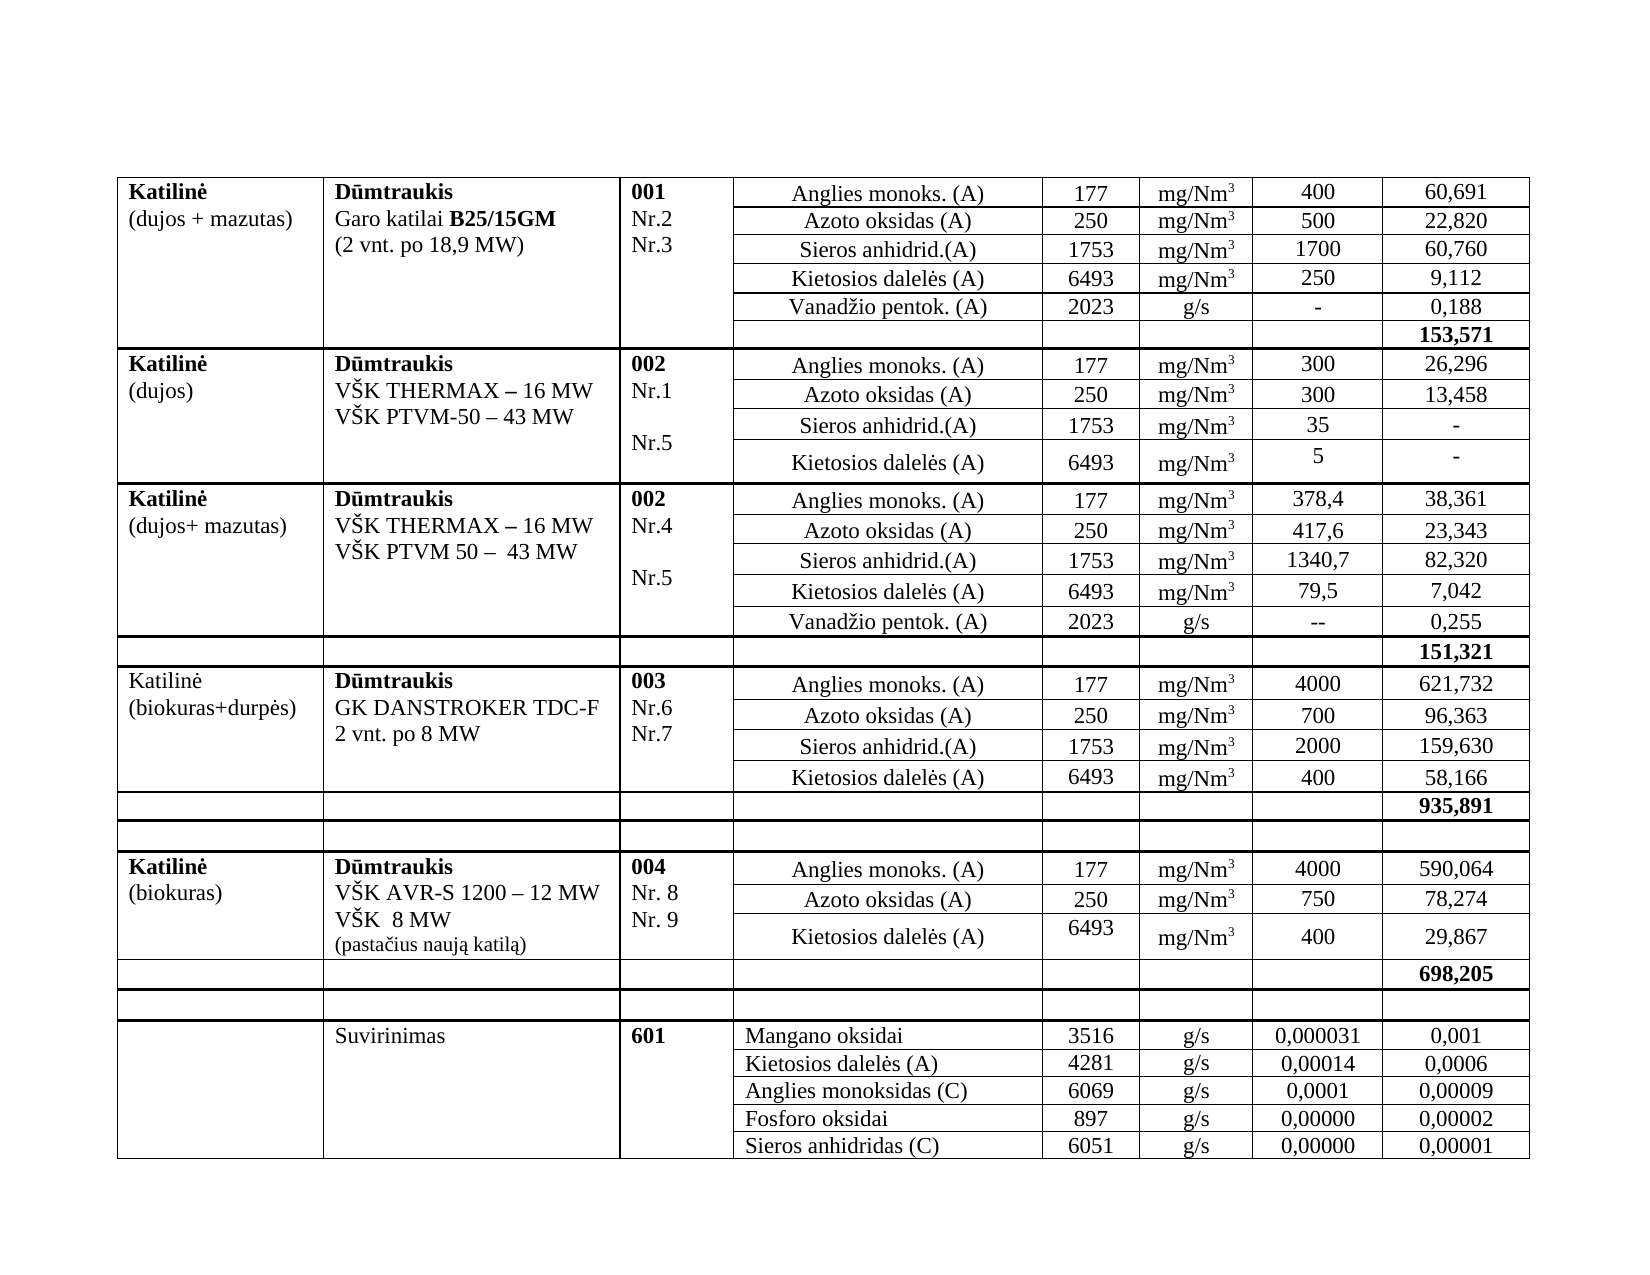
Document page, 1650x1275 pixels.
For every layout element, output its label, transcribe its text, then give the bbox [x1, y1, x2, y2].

table_cell 0,0001 [1253, 1077, 1382, 1103]
table_cell 590,064 [1383, 853, 1529, 884]
table_cell 250 [1043, 885, 1139, 912]
table_cell Azoto oksidas (A) [734, 208, 1042, 234]
table_cell Kietosios dalelės (A) [734, 761, 1042, 791]
table_cell Azoto oksidas (A) [734, 700, 1042, 729]
table_cell mg/Nm3 [1140, 178, 1252, 206]
table_cell 698,205 [1383, 960, 1529, 988]
table_cell 500 [1253, 208, 1382, 234]
table_cell 1753 [1043, 235, 1139, 263]
table_cell 177 [1043, 668, 1139, 699]
table_cell [1140, 991, 1252, 1019]
table_cell [118, 991, 323, 1019]
table_cell 0,00002 [1383, 1105, 1529, 1131]
table_cell Azoto oksidas (A) [734, 885, 1042, 912]
table_cell Kietosios dalelės (A) [734, 264, 1042, 292]
table_cell [1140, 793, 1252, 819]
table_cell Katilinė (biokuras) [118, 853, 323, 958]
table_cell [621, 822, 733, 850]
table_cell [734, 960, 1042, 988]
table_cell [621, 320, 733, 347]
table_cell Sieros anhidridas (C) [734, 1132, 1042, 1158]
table_cell mg/Nm3 [1140, 761, 1252, 791]
table_cell - [1253, 294, 1382, 320]
table_cell 82,320 [1383, 544, 1529, 574]
table_cell 6493 [1043, 914, 1139, 958]
table_cell 700 [1253, 700, 1382, 729]
table_cell Katilinė (biokuras+durpės) [118, 668, 323, 791]
table_cell mg/Nm3 [1140, 914, 1252, 958]
table_cell 0,00014 [1253, 1050, 1382, 1076]
table_cell 3516 [1043, 1022, 1139, 1048]
table_cell 78,274 [1383, 885, 1529, 912]
table_cell [734, 991, 1042, 1019]
table_cell 1753 [1043, 730, 1139, 760]
table_cell mg/Nm3 [1140, 264, 1252, 292]
table_cell [1043, 991, 1139, 1019]
table_cell [621, 960, 733, 988]
table_cell mg/Nm3 [1140, 380, 1252, 408]
table_cell 0,0006 [1383, 1050, 1529, 1076]
table_cell 5 [1253, 440, 1382, 482]
table_cell mg/Nm3 [1140, 350, 1252, 378]
table_cell -- [1253, 607, 1382, 635]
table_cell 6493 [1043, 575, 1139, 606]
table_cell [1140, 321, 1252, 347]
table_cell Katilinė (dujos) [118, 350, 323, 482]
table_cell 250 [1043, 700, 1139, 729]
table_cell [734, 793, 1042, 819]
table_cell Kietosios dalelės (A) [734, 440, 1042, 482]
table_cell [1253, 321, 1382, 347]
table_cell mg/Nm3 [1140, 208, 1252, 234]
table_cell Azoto oksidas (A) [734, 515, 1042, 543]
table_cell 002 Nr.4 Nr.5 [621, 485, 733, 635]
table_cell Dūmtraukis VŠK THERMAX – 16 MW VŠK PTVM 50 – 43 MW [324, 485, 619, 635]
table_cell [324, 793, 619, 819]
table_cell [118, 1022, 323, 1158]
table_cell mg/Nm3 [1140, 409, 1252, 439]
table_cell mg/Nm3 [1140, 853, 1252, 884]
table_cell Katilinė (dujos+ mazutas) [118, 485, 323, 635]
table_cell [1043, 822, 1139, 850]
table_cell [1140, 638, 1252, 664]
table_cell 13,458 [1383, 380, 1529, 408]
table_cell 0,00009 [1383, 1077, 1529, 1103]
table_cell mg/Nm3 [1140, 440, 1252, 482]
table_cell Sieros anhidrid.(A) [734, 544, 1042, 574]
table_cell 9,112 [1383, 264, 1529, 292]
table_cell g/s [1140, 1132, 1252, 1158]
table_cell 300 [1253, 380, 1382, 408]
table_cell 6493 [1043, 440, 1139, 482]
table_cell mg/Nm3 [1140, 885, 1252, 912]
table_cell [324, 822, 619, 850]
table_cell [324, 638, 619, 664]
table_cell mg/Nm3 [1140, 668, 1252, 699]
table_cell Mangano oksidai [734, 1022, 1042, 1048]
table_cell [1043, 321, 1139, 347]
table_cell 250 [1253, 264, 1382, 292]
table_cell [1253, 793, 1382, 819]
table_cell 935,891 [1383, 793, 1529, 819]
table_cell 400 [1253, 178, 1382, 206]
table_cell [324, 178, 619, 320]
table_cell 6069 [1043, 1077, 1139, 1103]
table_cell g/s [1140, 1105, 1252, 1131]
table_cell [118, 638, 323, 664]
table_cell 0,001 [1383, 1022, 1529, 1048]
table_cell 0,188 [1383, 294, 1529, 320]
table_cell 004 Nr. 8 Nr. 9 [621, 853, 733, 958]
table_cell 6051 [1043, 1132, 1139, 1158]
table_cell 6493 [1043, 264, 1139, 292]
table_cell Katilinė (dujos + mazutas) [118, 178, 323, 320]
table_cell [734, 321, 1042, 347]
table_cell 38,361 [1383, 485, 1529, 513]
table_cell 2023 [1043, 294, 1139, 320]
table_cell [621, 793, 733, 819]
table_cell 60,691 [1383, 178, 1529, 206]
table_cell 0,255 [1383, 607, 1529, 635]
table_cell mg/Nm3 [1140, 700, 1252, 729]
table_cell [734, 638, 1042, 664]
table_cell - [1383, 440, 1529, 482]
table_cell 29,867 [1383, 914, 1529, 958]
table_cell 0,00001 [1383, 1132, 1529, 1158]
table_cell 23,343 [1383, 515, 1529, 543]
table_cell 151,321 [1383, 638, 1529, 664]
table_cell 003 Nr.6 Nr.7 [621, 668, 733, 791]
table_cell [1043, 793, 1139, 819]
table_cell g/s [1140, 1022, 1252, 1048]
table_cell 26,296 [1383, 350, 1529, 378]
table_cell mg/Nm3 [1140, 575, 1252, 606]
table_cell Dūmtraukis GK DANSTROKER TDC-F 2 vnt. po 8 MW [324, 668, 619, 791]
table_cell mg/Nm3 [1140, 485, 1252, 513]
table_cell [324, 320, 619, 347]
table_cell [118, 793, 323, 819]
table_cell 400 [1253, 914, 1382, 958]
table_cell 0,00000 [1253, 1105, 1382, 1131]
table_cell 60,760 [1383, 235, 1529, 263]
table_cell g/s [1140, 607, 1252, 635]
table_cell [1383, 991, 1529, 1019]
table_cell 153,571 [1383, 321, 1529, 347]
table_cell Kietosios dalelės (A) [734, 914, 1042, 958]
table_cell 417,6 [1253, 515, 1382, 543]
table_cell [621, 991, 733, 1019]
table_cell 1753 [1043, 409, 1139, 439]
table_cell 0,000031 [1253, 1022, 1382, 1048]
table_cell Anglies monoksidas (C) [734, 1077, 1042, 1103]
table_cell 300 [1253, 350, 1382, 378]
table_cell Sieros anhidrid.(A) [734, 409, 1042, 439]
table_cell [1253, 960, 1382, 988]
table_cell g/s [1140, 294, 1252, 320]
table_cell [621, 638, 733, 664]
table_cell mg/Nm3 [1140, 515, 1252, 543]
table_cell Anglies monoks. (A) [734, 668, 1042, 699]
table_cell 4281 [1043, 1050, 1139, 1076]
table_cell Dūmtraukis VŠK THERMAX – 16 MW VŠK PTVM-50 – 43 MW [324, 350, 619, 482]
table_cell 2000 [1253, 730, 1382, 760]
table_cell 7,042 [1383, 575, 1529, 606]
table_cell [118, 822, 323, 850]
table_cell 0,00000 [1253, 1132, 1382, 1158]
table_cell - [1383, 409, 1529, 439]
table_cell 6493 [1043, 761, 1139, 791]
table_cell mg/Nm3 [1140, 235, 1252, 263]
table_cell Vanadžio pentok. (A) [734, 294, 1042, 320]
table_cell Fosforo oksidai [734, 1105, 1042, 1131]
table_cell [1043, 638, 1139, 664]
table_cell 177 [1043, 485, 1139, 513]
table_cell g/s [1140, 1077, 1252, 1103]
table_cell 002 Nr.1 Nr.5 [621, 350, 733, 482]
table_cell Kietosios dalelės (A) [734, 1050, 1042, 1076]
table_cell 96,363 [1383, 700, 1529, 729]
table_cell [1253, 822, 1382, 850]
table_cell [734, 822, 1042, 850]
table_cell [118, 320, 323, 347]
table_cell 1340,7 [1253, 544, 1382, 574]
table_cell Azoto oksidas (A) [734, 380, 1042, 408]
table_cell [1253, 991, 1382, 1019]
table_cell 4000 [1253, 668, 1382, 699]
table_cell 4000 [1253, 853, 1382, 884]
table_cell 1753 [1043, 544, 1139, 574]
table_cell Anglies monoks. (A) [734, 485, 1042, 513]
table_cell [1043, 960, 1139, 988]
table_cell Anglies monoks. (A) [734, 178, 1042, 206]
table_cell 177 [1043, 350, 1139, 378]
table_cell Suvirinimas [324, 1022, 619, 1158]
table_cell 001 Nr.2 Nr.3 [621, 178, 733, 320]
table_cell 79,5 [1253, 575, 1382, 606]
table_cell [1140, 960, 1252, 988]
table_cell Dūmtraukis VŠK AVR-S 1200 – 12 MW VŠK 8 MW (pastačius naują katilą) [324, 853, 619, 958]
table_cell 159,630 [1383, 730, 1529, 760]
table_cell 58,166 [1383, 761, 1529, 791]
table_cell [1140, 822, 1252, 850]
table_cell 35 [1253, 409, 1382, 439]
table_cell Anglies monoks. (A) [734, 853, 1042, 884]
table_cell Kietosios dalelės (A) [734, 575, 1042, 606]
table_cell 250 [1043, 380, 1139, 408]
table_cell 177 [1043, 853, 1139, 884]
table_cell [1253, 638, 1382, 664]
table_cell 250 [1043, 515, 1139, 543]
table_cell Vanadžio pentok. (A) [734, 607, 1042, 635]
table_cell [324, 960, 619, 988]
table_cell 177 [1043, 178, 1139, 206]
table_cell 621,732 [1383, 668, 1529, 699]
table_cell 750 [1253, 885, 1382, 912]
table_cell 2023 [1043, 607, 1139, 635]
table_cell 601 [621, 1022, 733, 1158]
table_cell 1700 [1253, 235, 1382, 263]
table_cell 250 [1043, 208, 1139, 234]
table_cell g/s [1140, 1050, 1252, 1076]
table_cell mg/Nm3 [1140, 544, 1252, 574]
table_cell mg/Nm3 [1140, 730, 1252, 760]
table_cell Anglies monoks. (A) [734, 350, 1042, 378]
table_cell [1383, 822, 1529, 850]
table_cell 897 [1043, 1105, 1139, 1131]
table_cell [118, 960, 323, 988]
table_cell Sieros anhidrid.(A) [734, 235, 1042, 263]
table_cell [324, 991, 619, 1019]
table_cell 22,820 [1383, 208, 1529, 234]
table_cell Sieros anhidrid.(A) [734, 730, 1042, 760]
table_cell 378,4 [1253, 485, 1382, 513]
table_cell 400 [1253, 761, 1382, 791]
